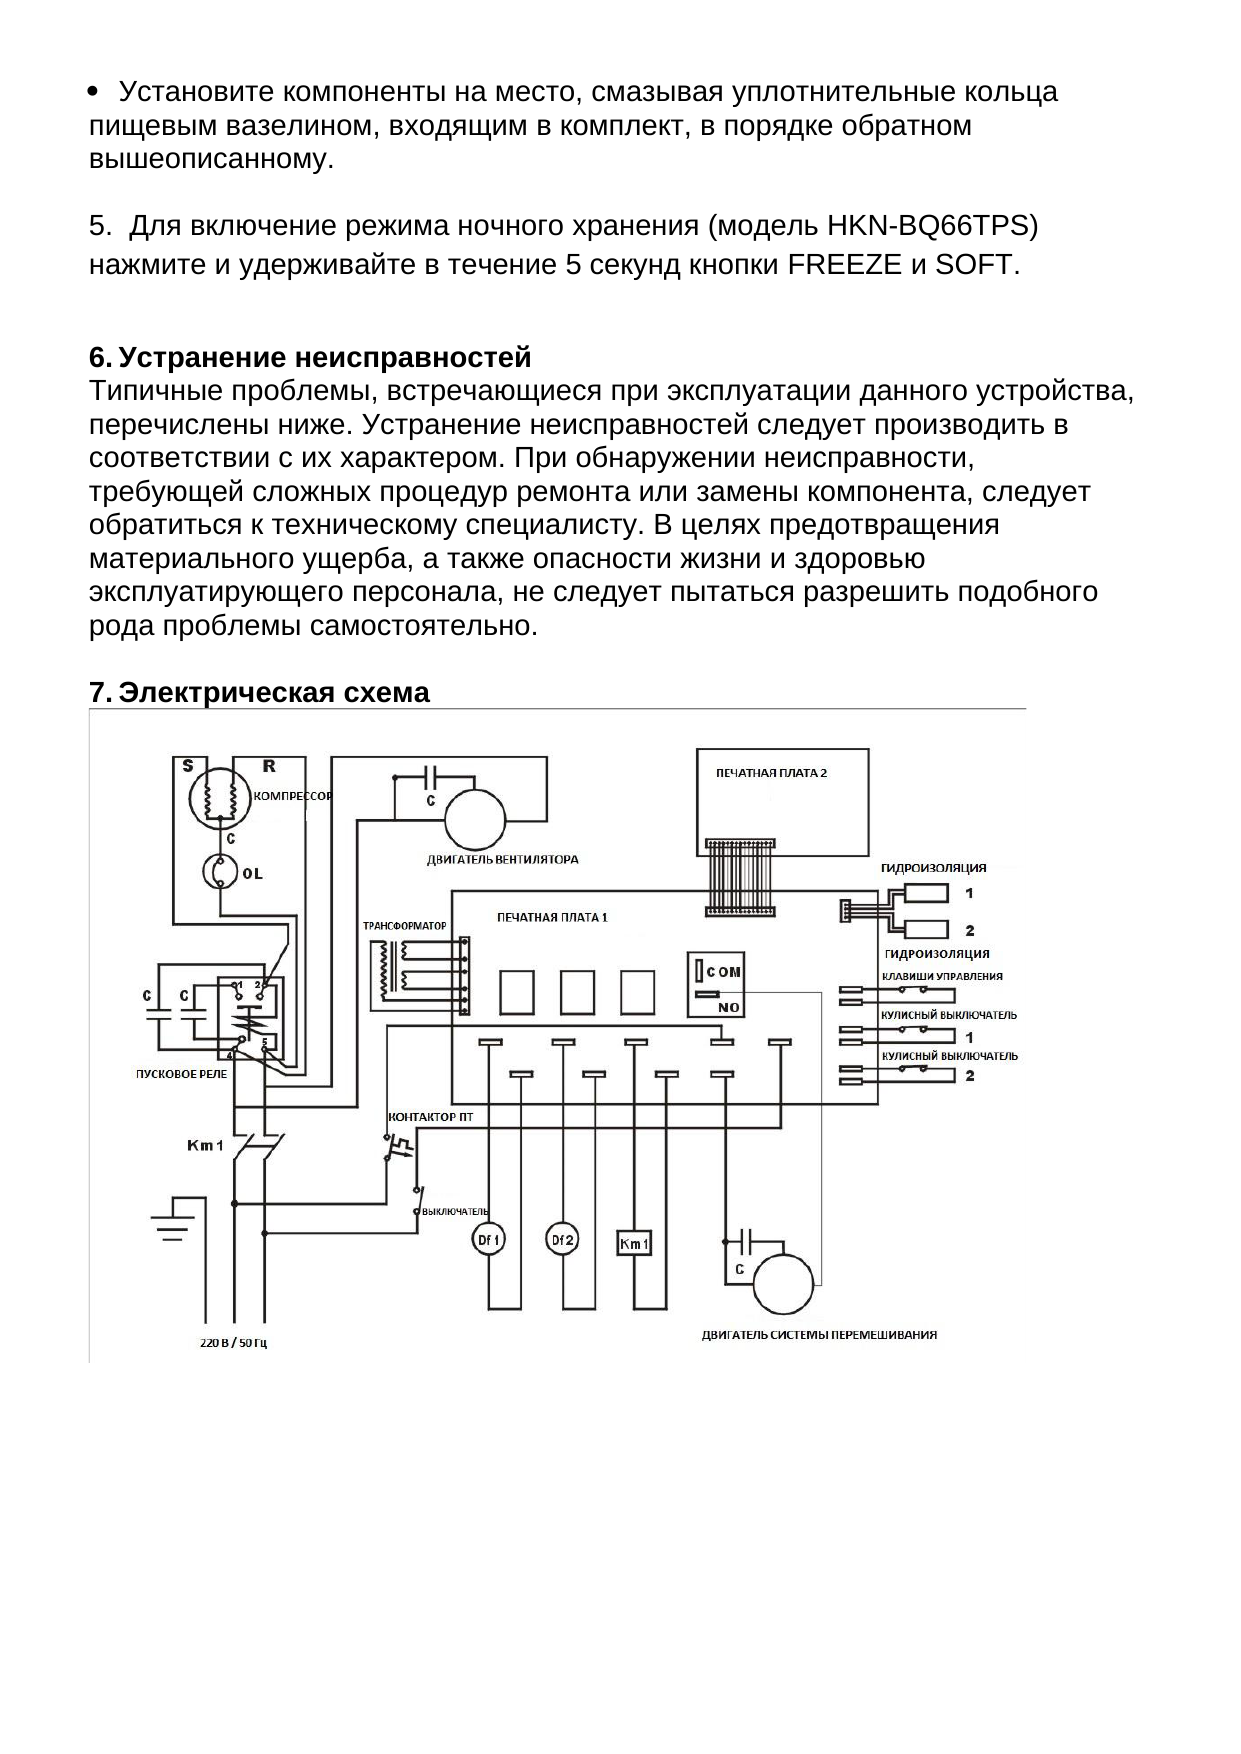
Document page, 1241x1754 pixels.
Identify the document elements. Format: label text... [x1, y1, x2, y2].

text Типичные проблемы, встречающиеся при эксплуатации данного устройства, перечислены ниже. Устранение неисправностей следует производить в соответствии с их характером. При обнаружении неисправности, требующей сложных процедур ремонта или замены компонента, следует обратиться к техническому специалисту. В целях предотвращения материального ущерба, а также опасности жизни и здоровью эксплуатирующего персонала, не следует пытаться разрешить подобного рода проблемы самостоятельно. [89, 373, 1137, 642]
list Установите компоненты на место, смазывая уплотнительные кольца пищевым вазелином, входящим в комплект, в порядке обратном вышеописанному. [87, 74, 1137, 175]
list Электрическая схема [89, 675, 1137, 709]
text 5. Для включение режима ночного хранения (модель HKN-BQ66TPS) нажмите и удерживайте в течение 5 секунд кнопки FREEZE и SOFT. [89, 208, 1137, 280]
list Устранение неисправностей [89, 340, 1137, 373]
